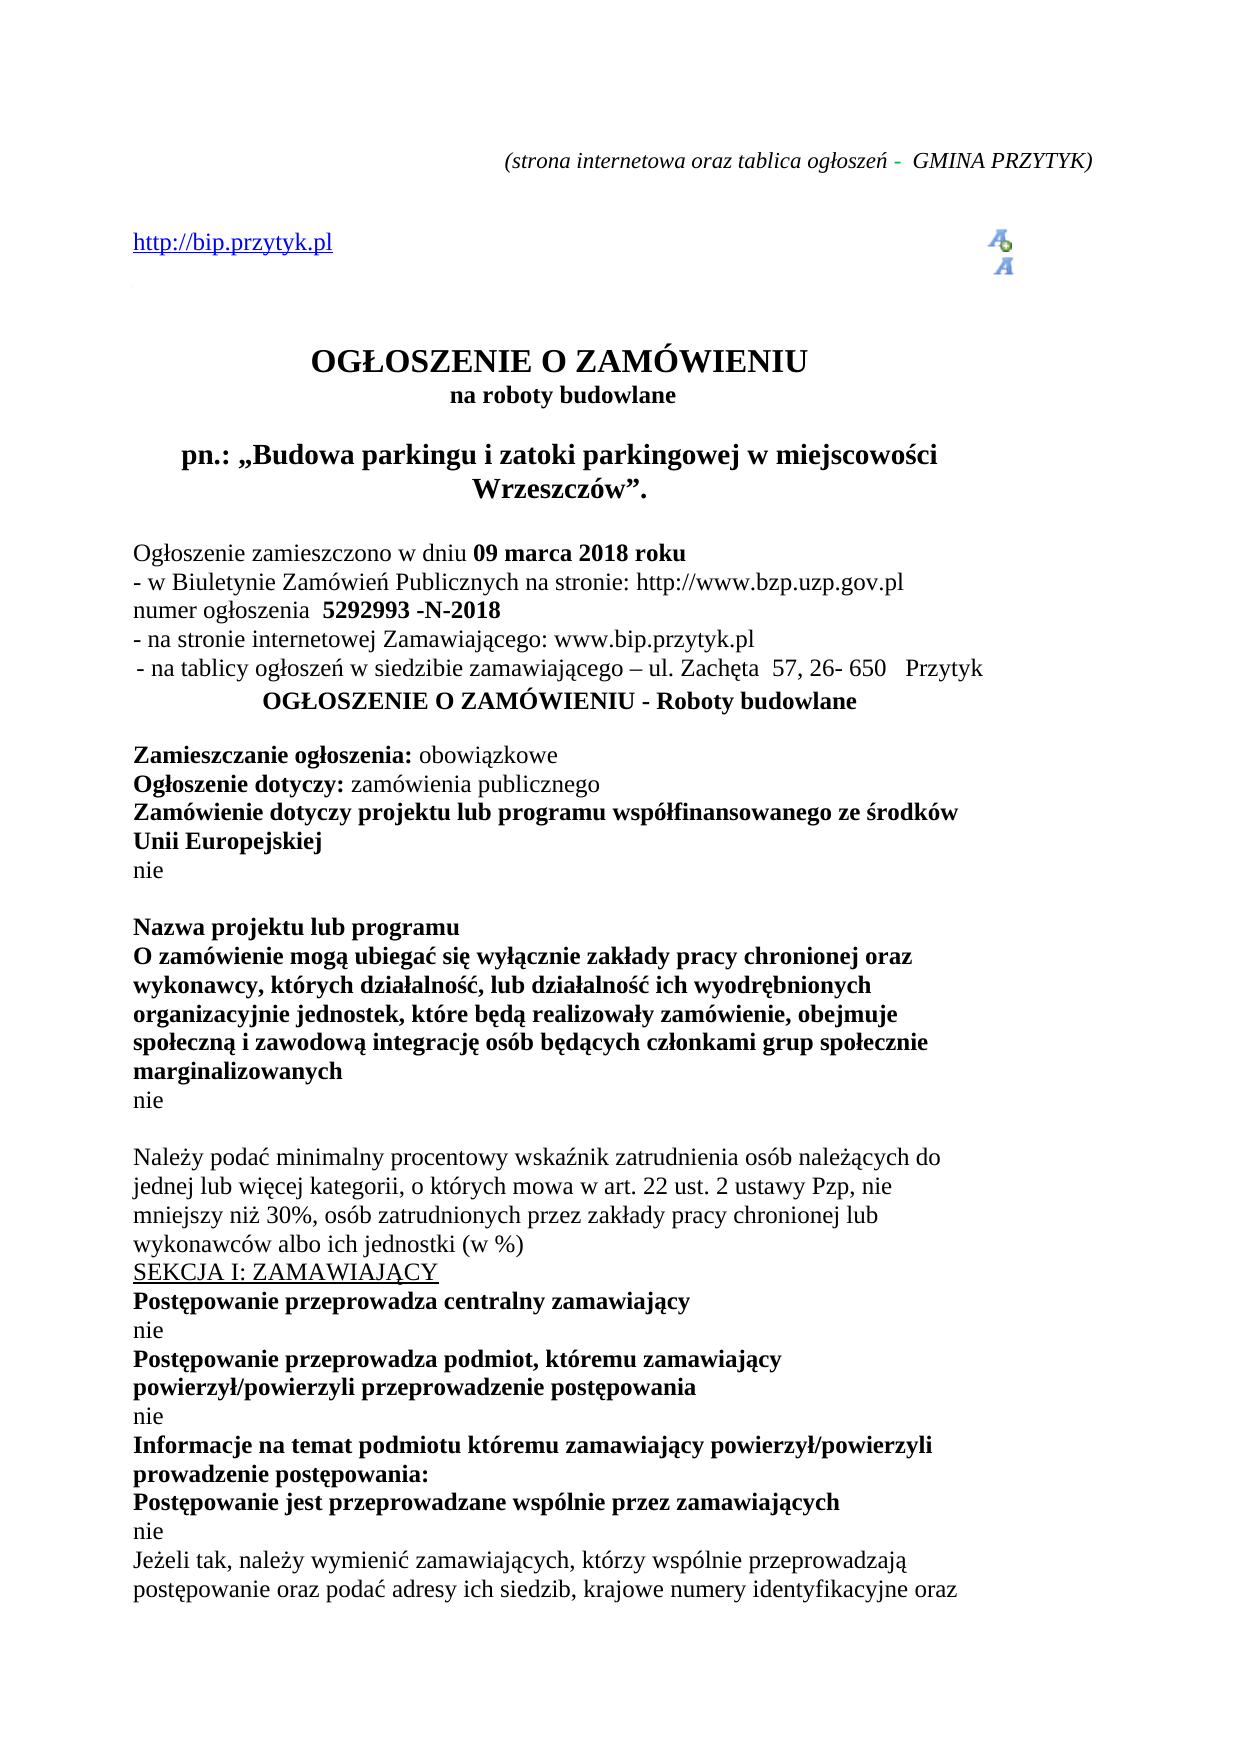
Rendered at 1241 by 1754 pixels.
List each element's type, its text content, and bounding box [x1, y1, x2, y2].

text (strona internetowa oraz tablica ogłoszeń - GMINA PRZYTYK) [148, 148, 1093, 174]
table_header [986, 227, 1078, 1602]
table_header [133, 227, 986, 1602]
picture [992, 255, 1018, 280]
picture [986, 226, 1012, 252]
